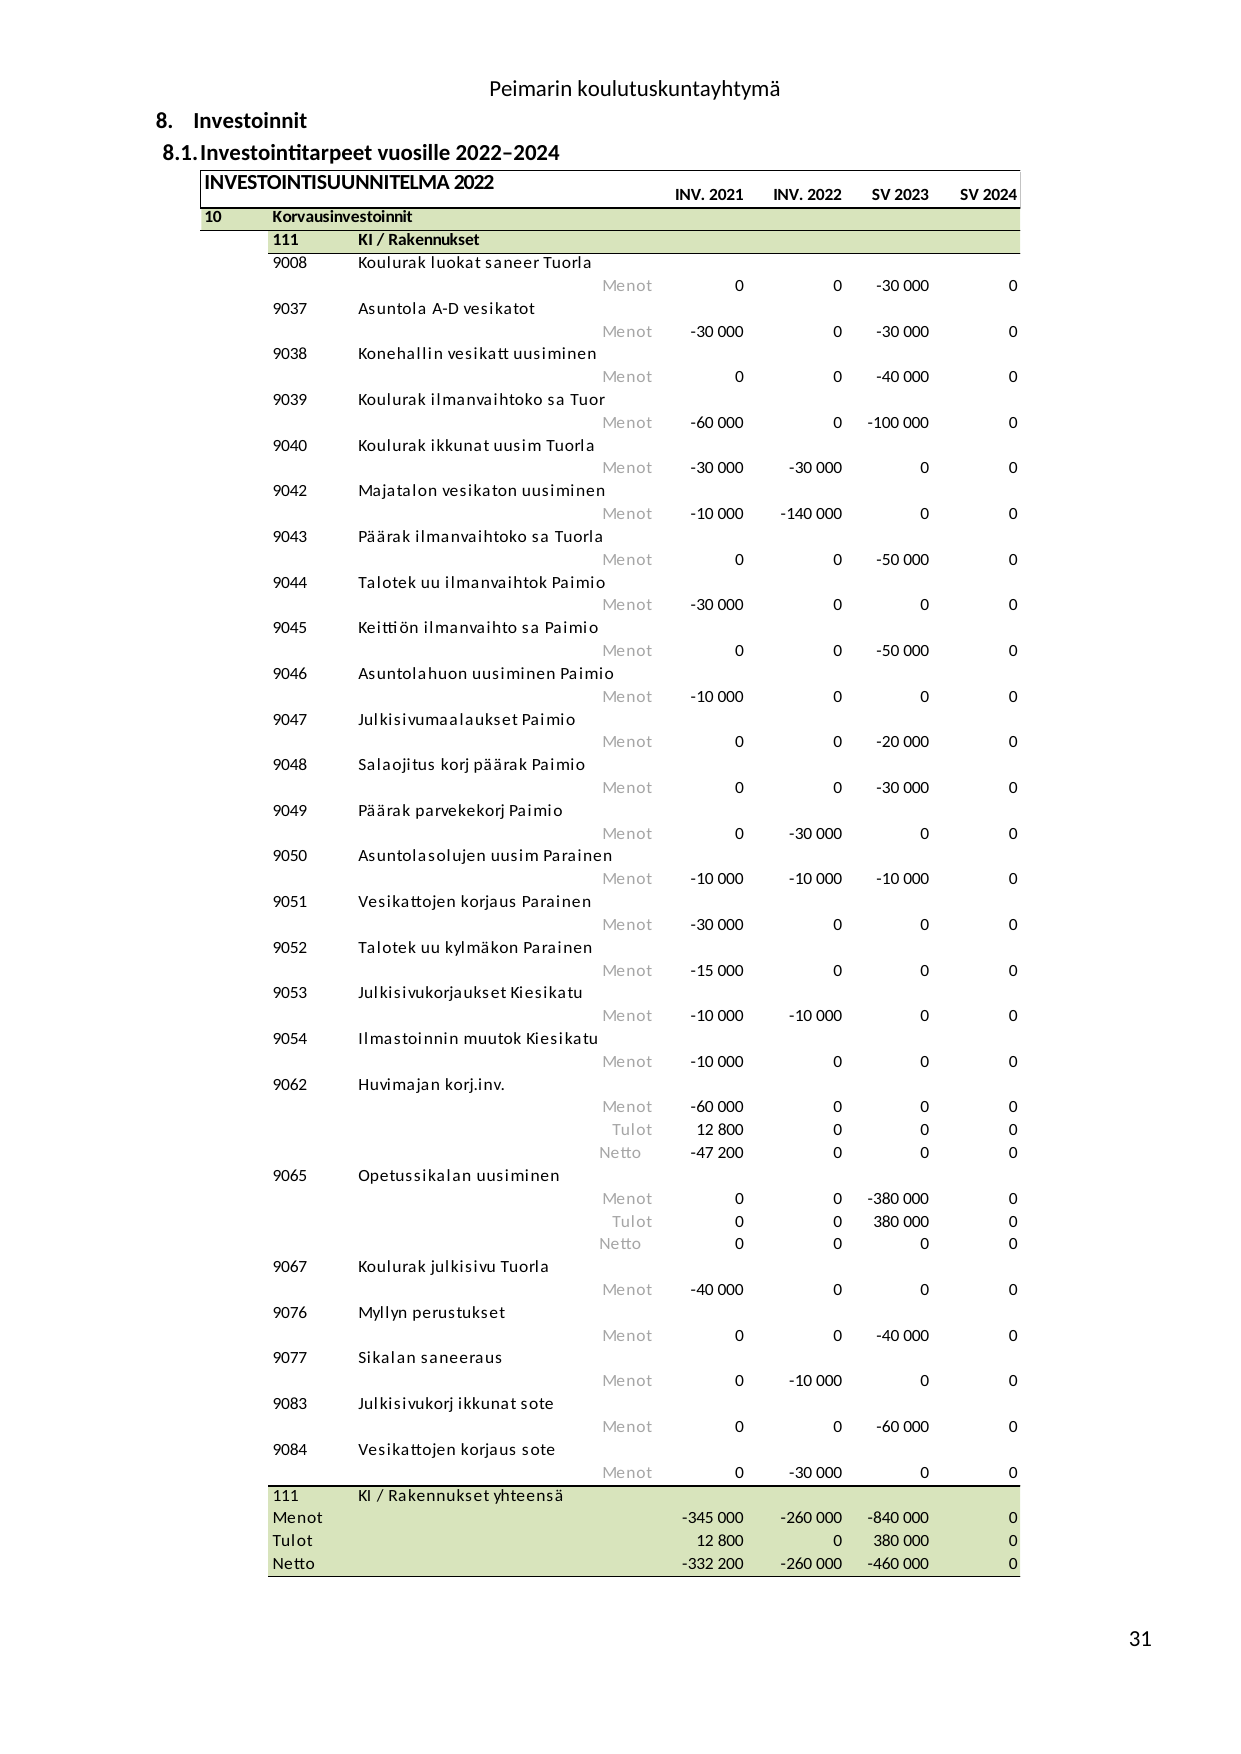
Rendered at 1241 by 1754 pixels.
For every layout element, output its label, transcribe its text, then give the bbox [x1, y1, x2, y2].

list Investointitarpeet vuosille 2022–2024 [162, 138, 1152, 166]
list Investoinnit [156, 106, 1152, 134]
